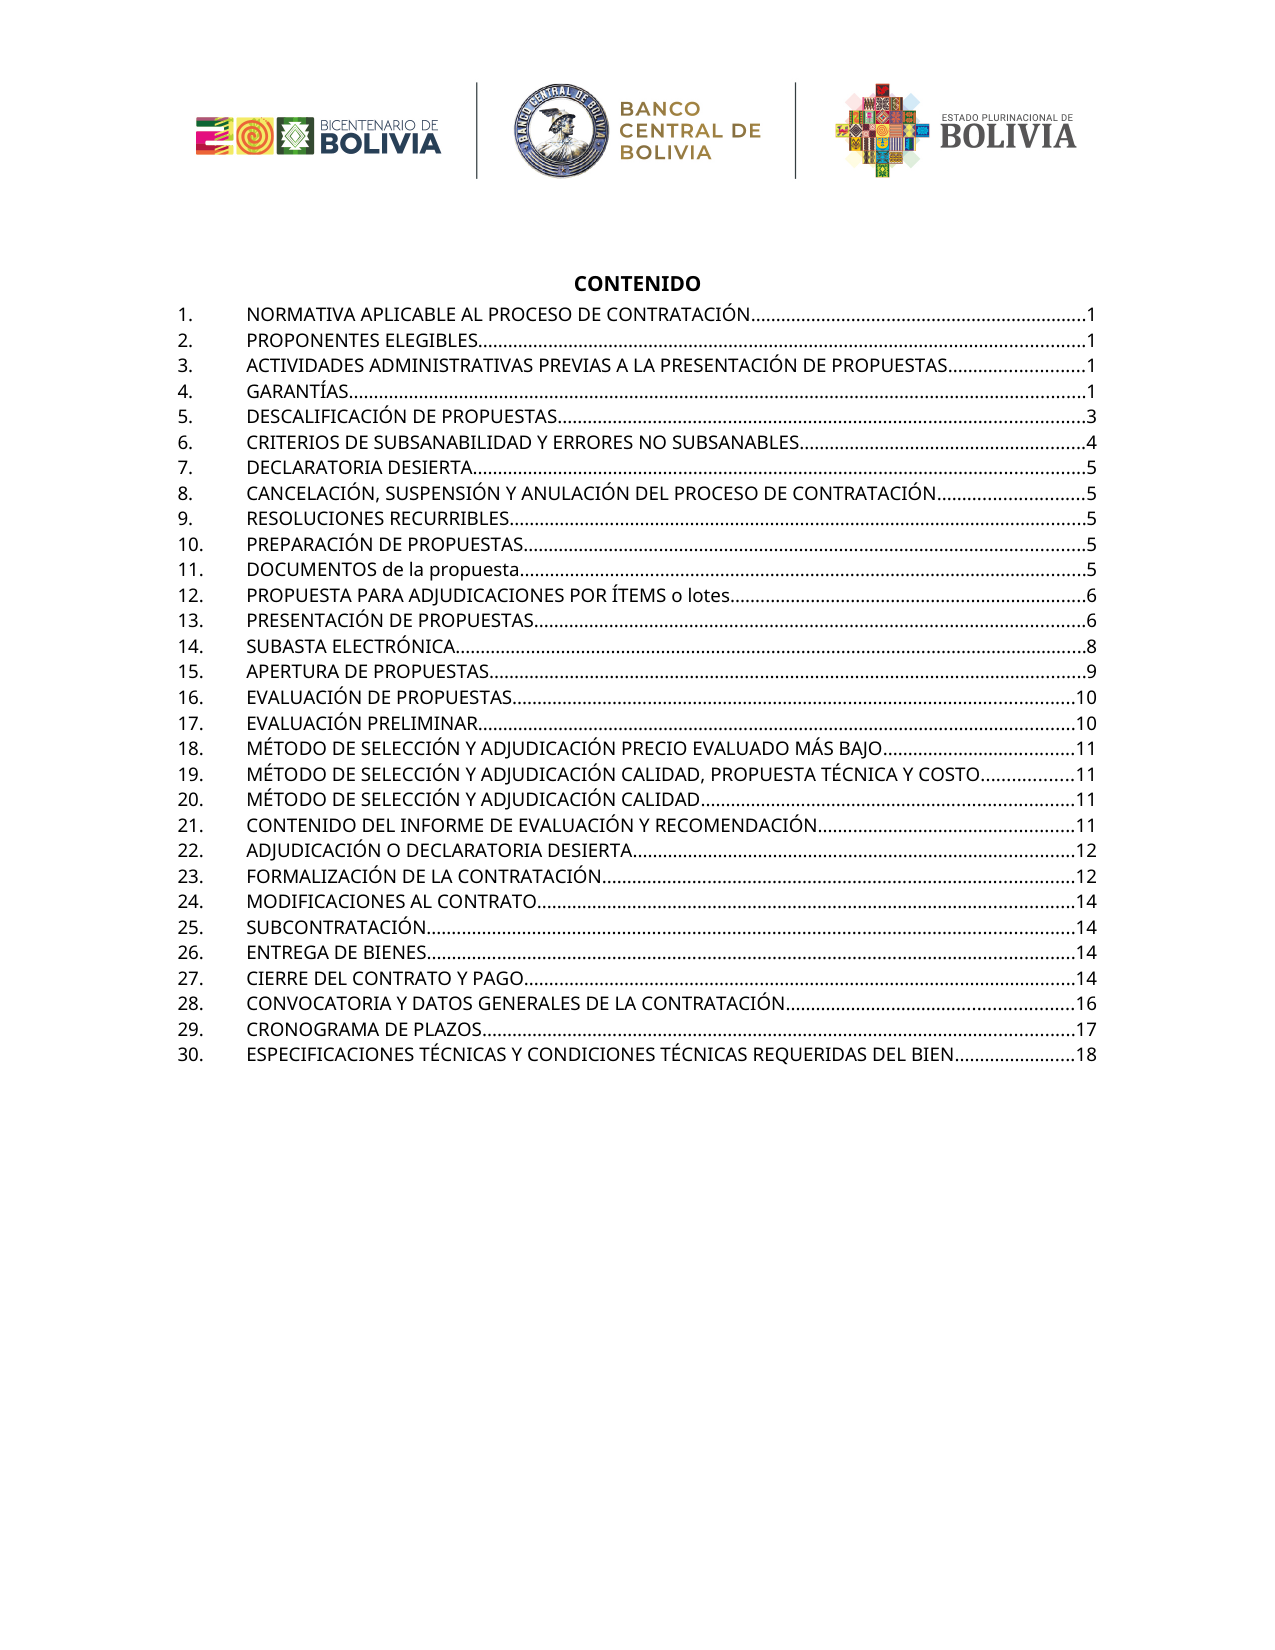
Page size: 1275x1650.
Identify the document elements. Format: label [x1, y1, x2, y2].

picture [0, 0, 1274, 182]
